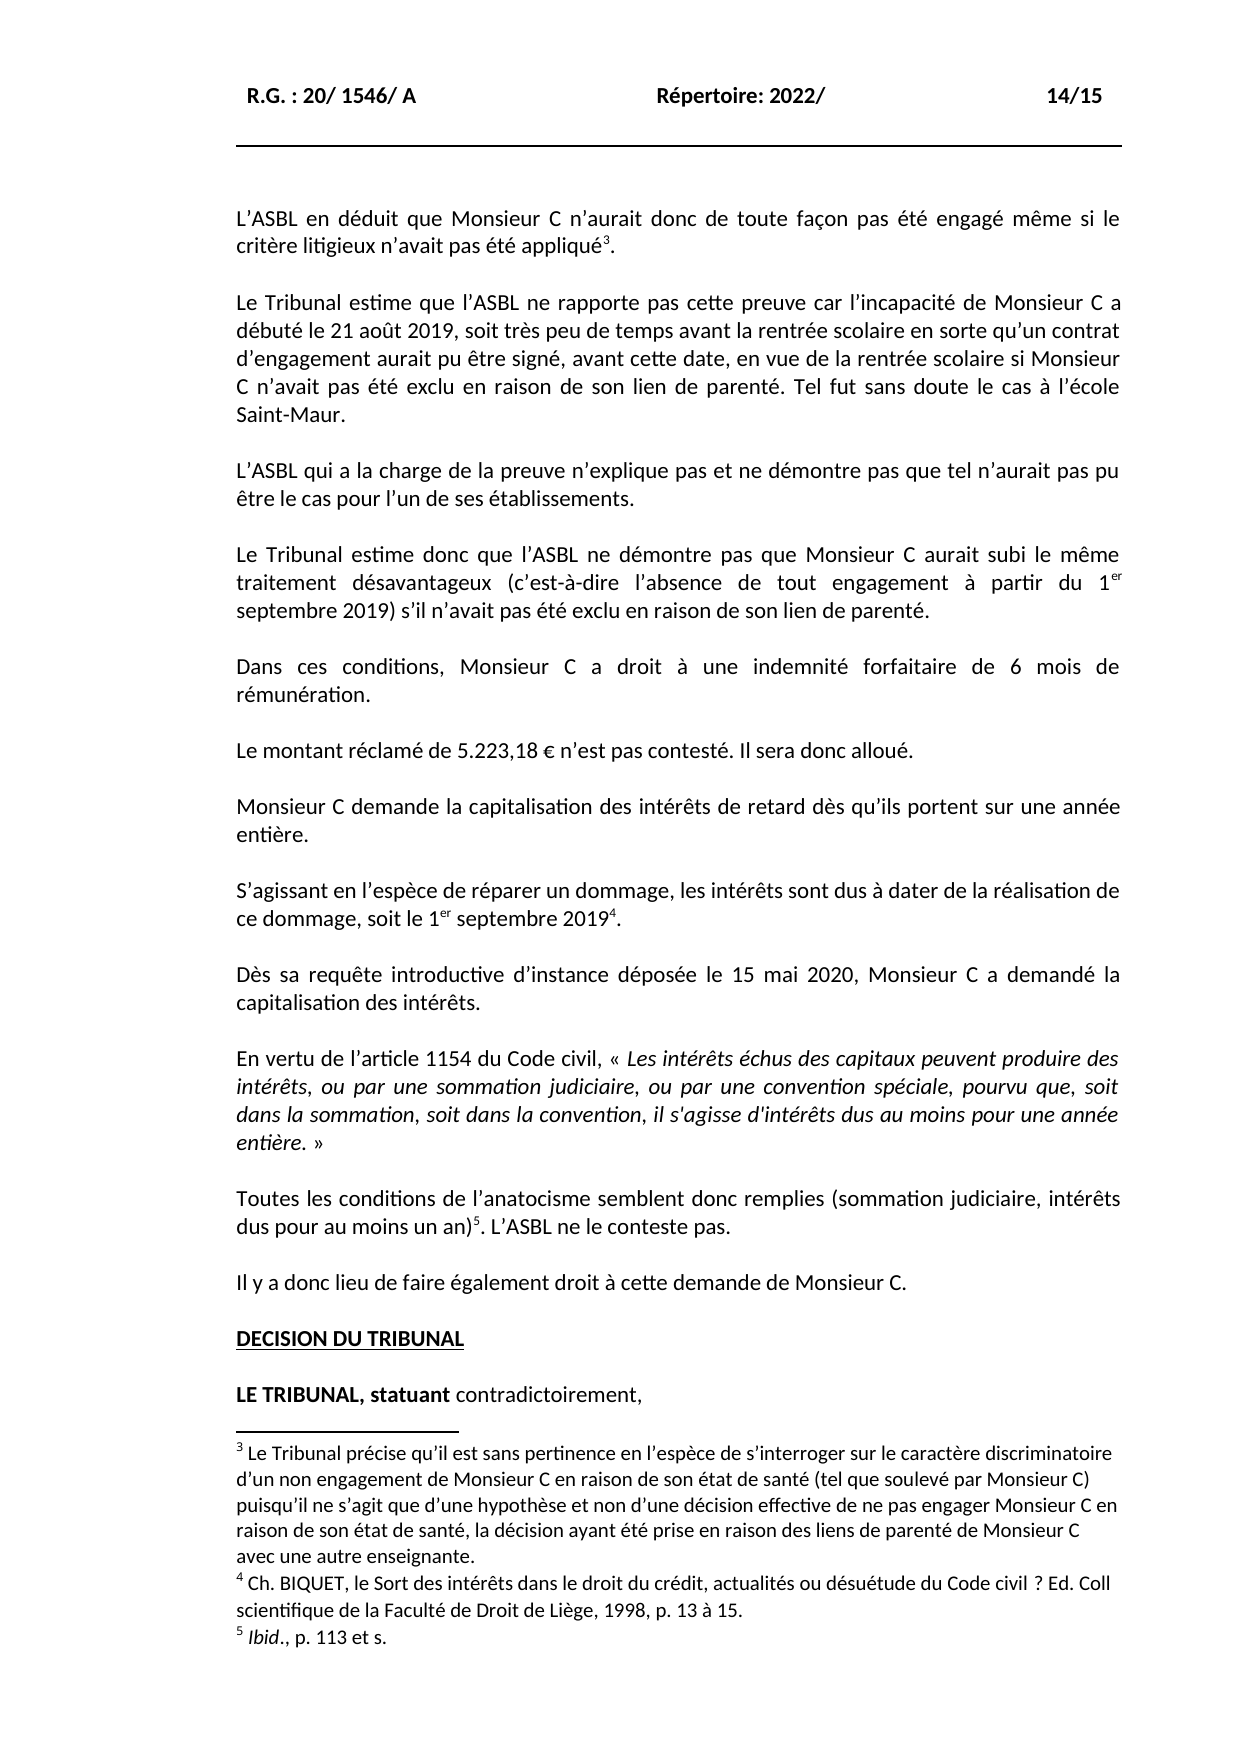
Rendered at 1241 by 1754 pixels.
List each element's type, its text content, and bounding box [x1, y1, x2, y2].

text L’ASBL en déduit que Monsieur C n’aurait donc de toute façon pas été engagé même si le critère litigieux n’avait pas été appliqué. [236, 204, 1122, 260]
text L’ASBL qui a la charge de la preuve n’explique pas et ne démontre pas que tel n’aurait pas pu être le cas pour l’un de ses établissements. [236, 456, 1122, 512]
text DECISION DU TRIBUNAL [236, 1324, 1122, 1352]
text Monsieur C demande la capitalisation des intérêts de retard dès qu’ils portent sur une année entière. [236, 792, 1122, 848]
text Le montant réclamé de 5.223,18 € n’est pas contesté. Il sera donc alloué. [236, 736, 1122, 764]
text Dans ces conditions, Monsieur C a droit à une indemnité forfaitaire de 6 mois de rémunération. [236, 652, 1122, 708]
text Il y a donc lieu de faire également droit à cette demande de Monsieur C. [236, 1268, 1122, 1296]
text Le Tribunal estime donc que l’ASBL ne démontre pas que Monsieur C aurait subi le même traitement désavantageux (c’est-à-dire l’absence de tout engagement à partir du 1er septembre 2019) s’il n’avait pas été exclu en raison de son lien de parenté. [236, 540, 1122, 624]
text Le Tribunal estime que l’ASBL ne rapporte pas cette preuve car l’incapacité de Monsieur C a débuté le 21 août 2019, soit très peu de temps avant la rentrée scolaire en sorte qu’un contrat d’engagement aurait pu être signé, avant cette date, en vue de la rentrée scolaire si Monsieur C n’avait pas été exclu en raison de son lien de parenté. Tel fut sans doute le cas à l’école Saint-Maur. [236, 288, 1122, 428]
text En vertu de l’article 1154 du Code civil, « Les intérêts échus des capitaux peuvent produire des intérêts, ou par une sommation judiciaire, ou par une convention spéciale, pourvu que, soit dans la sommation, soit dans la convention, il s'agisse d'intérêts dus au moins pour une année entière. » [236, 1044, 1122, 1156]
text S’agissant en l’espèce de réparer un dommage, les intérêts sont dus à dater de la réalisation de ce dommage, soit le 1er septembre 2019. [236, 876, 1122, 932]
text Dès sa requête introductive d’instance déposée le 15 mai 2020, Monsieur C a demandé la capitalisation des intérêts. [236, 960, 1122, 1016]
text LE TRIBUNAL, statuant contradictoirement, [236, 1381, 1122, 1408]
text Toutes les conditions de l’anatocisme semblent donc remplies (sommation judiciaire, intérêts dus pour au moins un an). L’ASBL ne le conteste pas. [236, 1184, 1122, 1240]
